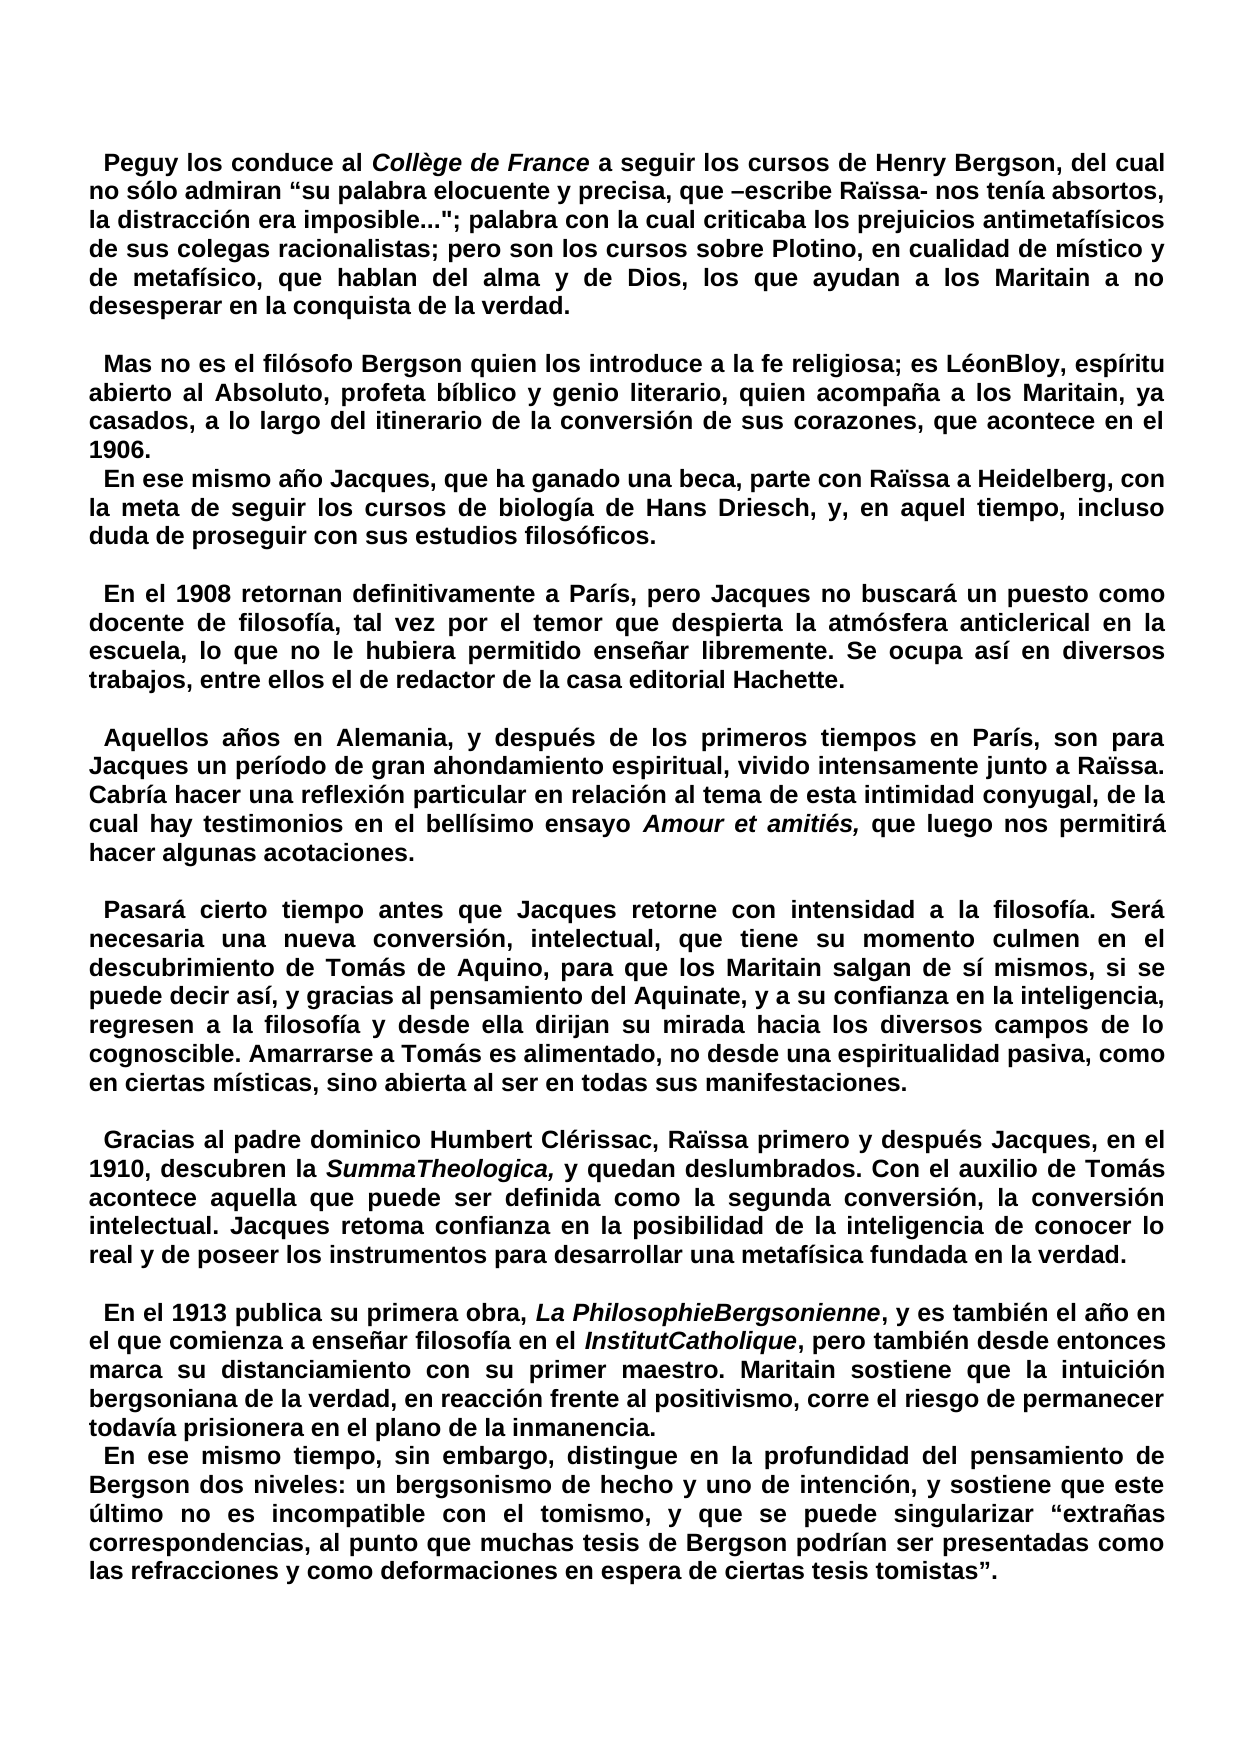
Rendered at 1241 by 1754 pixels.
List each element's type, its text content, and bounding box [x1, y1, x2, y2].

text En ese mismo tiempo, sin embargo, distingue en la profundidad del pensamiento de Bergson dos niveles: un bergsonismo de hecho y uno de intención, y sostiene que este último no es incompatible con el tomismo, y que se puede singularizar “extrañas correspondencias, al punto que muchas tesis de Bergson podrían ser presentadas como las refracciones y como deformaciones en espera de ciertas tesis tomistas”. [89, 1441, 1167, 1585]
text Peguy los conduce al Collège de France a seguir los cursos de Henry Bergson, del cual no sólo admiran “su palabra elocuente y precisa, que –escribe Raïssa- nos tenía absortos, la distracción era imposible..."; palabra con la cual criticaba los prejuicios antimetafísicos de sus colegas racionalistas; pero son los cursos sobre Plotino, en cualidad de místico y de metafísico, que hablan del alma y de Dios, los que ayudan a los Maritain a no desesperar en la conquista de la verdad. [89, 148, 1167, 320]
text Mas no es el filósofo Bergson quien los introduce a la fe religiosa; es LéonBloy, espíritu abierto al Absoluto, profeta bíblico y genio literario, quien acompaña a los Maritain, ya casados, a lo largo del itinerario de la conversión de sus corazones, que acontece en el 1906. [89, 349, 1167, 464]
text Aquellos años en Alemania, y después de los primeros tiempos en París, son para Jacques un período de gran ahondamiento espiritual, vivido intensamente junto a Raïssa. Cabría hacer una reflexión particular en relación al tema de esta intimidad conyugal, de la cual hay testimonios en el bellísimo ensayo Amour et amitiés, que luego nos permitirá hacer algunas acotaciones. [89, 723, 1167, 866]
text Gracias al padre dominico Humbert Clérissac, Raïssa primero y después Jacques, en el 1910, descubren la SummaTheologica, y quedan deslumbrados. Con el auxilio de Tomás acontece aquella que puede ser definida como la segunda conversión, la conversión intelectual. Jacques retoma confianza en la posibilidad de la inteligencia de conocer lo real y de poseer los instrumentos para desarrollar una metafísica fundada en la verdad. [89, 1125, 1167, 1269]
text En ese mismo año Jacques, que ha ganado una beca, parte con Raïssa a Heidelberg, con la meta de seguir los cursos de biología de Hans Driesch, y, en aquel tiempo, incluso duda de proseguir con sus estudios filosóficos. [89, 464, 1167, 550]
text Pasará cierto tiempo antes que Jacques retorne con intensidad a la filosofía. Será necesaria una nueva conversión, intelectual, que tiene su momento culmen en el descubrimiento de Tomás de Aquino, para que los Maritain salgan de sí mismos, si se puede decir así, y gracias al pensamiento del Aquinate, y a su confianza en la inteligencia, regresen a la filosofía y desde ella dirijan su mirada hacia los diversos campos de lo cognoscible. Amarrarse a Tomás es alimentado, no desde una espiritualidad pasiva, como en ciertas místicas, sino abierta al ser en todas sus manifestaciones. [89, 895, 1167, 1096]
text En el 1913 publica su primera obra, La PhilosophieBergsonienne, y es también el año en el que comienza a enseñar filosofía en el InstitutCatholique, pero también desde entonces marca su distanciamiento con su primer maestro. Maritain sostiene que la intuición bergsoniana de la verdad, en reacción frente al positivismo, corre el riesgo de permanecer todavía prisionera en el plano de la inmanencia. [89, 1298, 1167, 1441]
text En el 1908 retornan definitivamente a París, pero Jacques no buscará un puesto como docente de filosofía, tal vez por el temor que despierta la atmósfera anticlerical en la escuela, lo que no le hubiera permitido enseñar libremente. Se ocupa así en diversos trabajos, entre ellos el de redactor de la casa editorial Hachette. [89, 579, 1167, 694]
